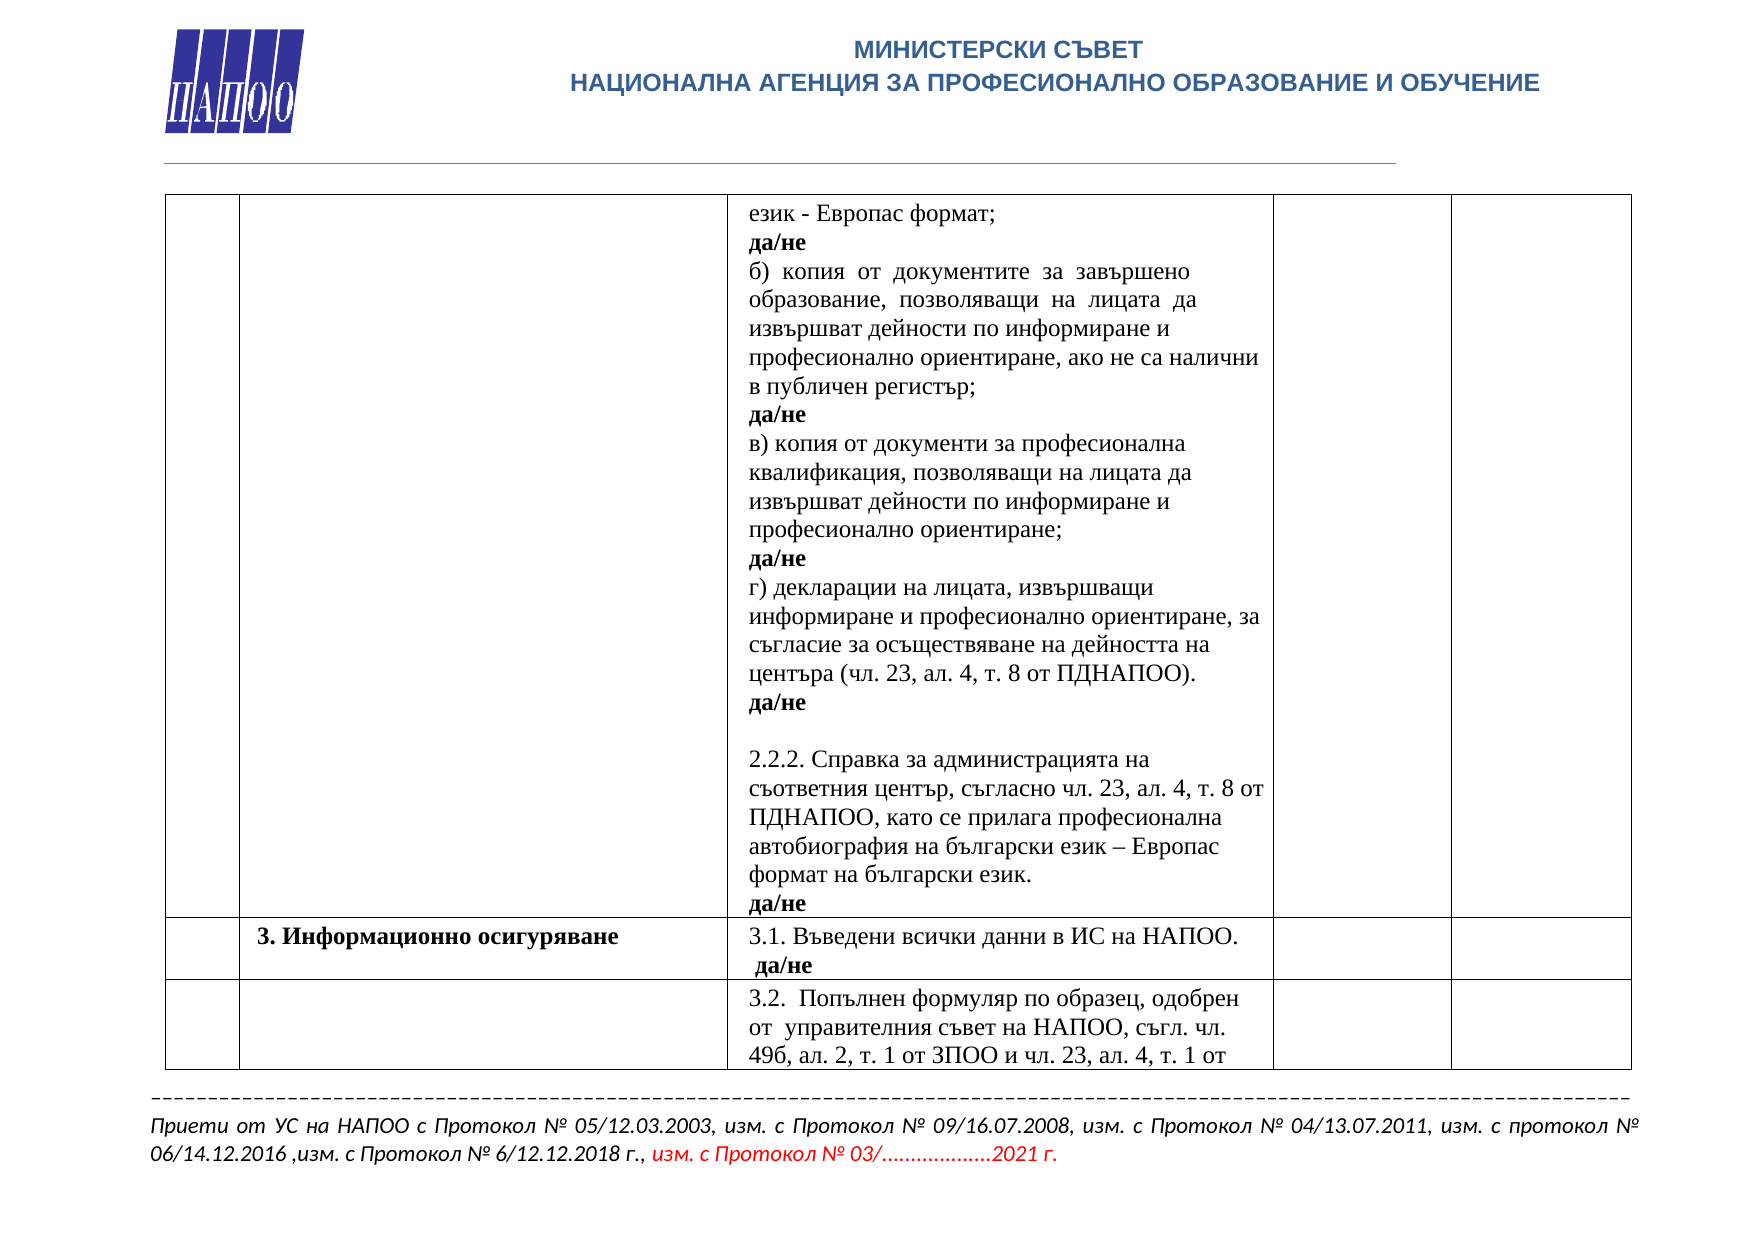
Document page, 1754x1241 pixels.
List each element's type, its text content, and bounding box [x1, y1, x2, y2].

table_cell [1452, 918, 1631, 979]
table_cell [1452, 195, 1631, 917]
table_cell [1274, 918, 1451, 979]
table_cell 3. Информационно осигуряване [240, 918, 727, 979]
table_cell [166, 980, 239, 1069]
table_cell [1274, 980, 1451, 1069]
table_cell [728, 195, 1273, 917]
table_cell [166, 195, 239, 917]
table_cell [240, 980, 727, 1069]
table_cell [728, 980, 1273, 1069]
table_cell [1452, 980, 1631, 1069]
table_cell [240, 195, 727, 917]
table_cell [1274, 195, 1451, 917]
table_cell [166, 918, 239, 979]
table_cell 3.1. Въведени всички данни в ИС на НАПОО. да/не [728, 918, 1273, 979]
